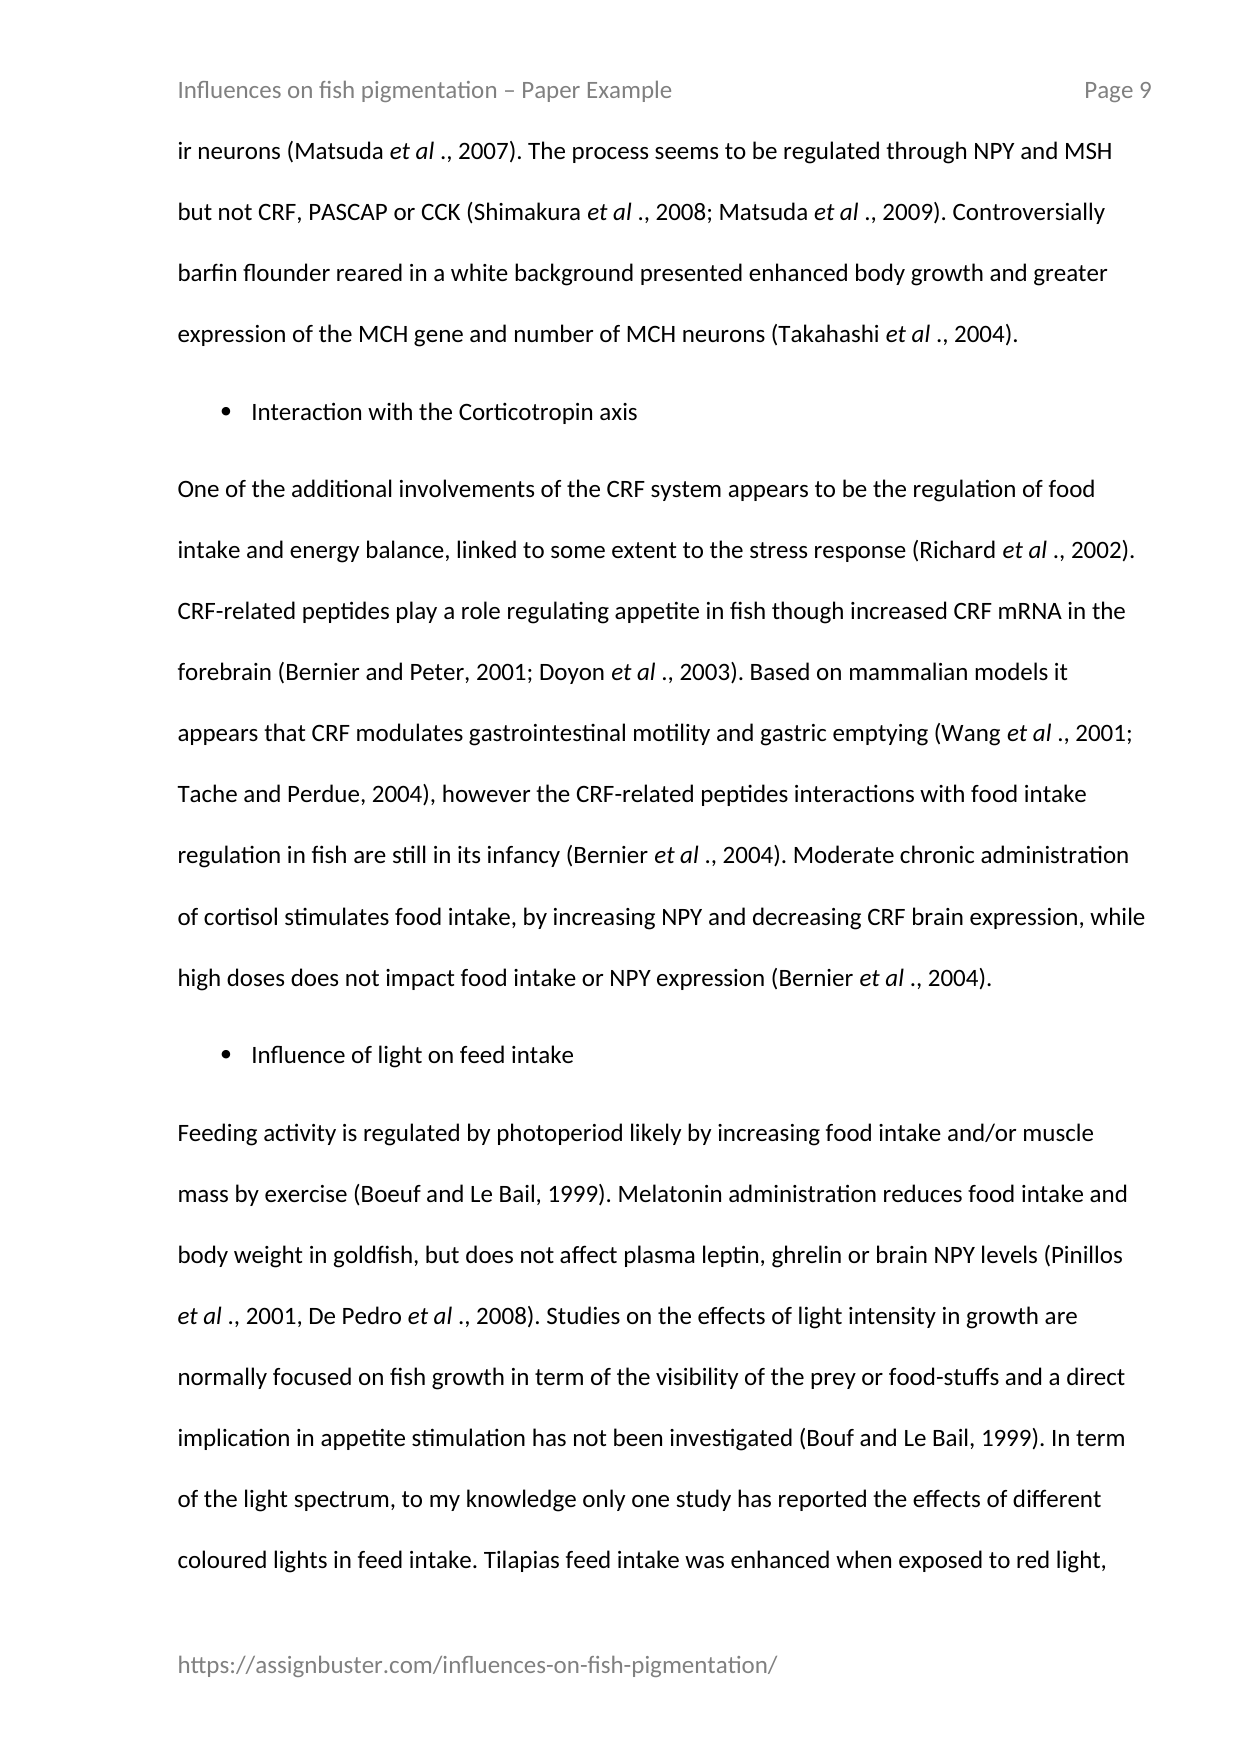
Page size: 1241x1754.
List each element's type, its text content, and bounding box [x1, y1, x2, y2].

list Influence of light on feed intake [222, 1039, 1152, 1070]
list Interaction with the Corticotropin axis [222, 396, 1152, 426]
text One of the additional involvements of the CRF system appears to be the regulation of food intake and energy balance, linked to some extent to the stress response (Richard et al ., 2002). CRF-related peptides play a role regulating appetite in fish though increased CRF mRNA in the forebrain (Bernier and Peter, 2001; Doyon et al ., 2003). Based on mammalian models it appears that CRF modulates gastrointestinal motility and gastric emptying (Wang et al ., 2001; Tache and Perdue, 2004), however the CRF-related peptides interactions with food intake regulation in fish are still in its infancy (Bernier et al ., 2004). Moderate chronic administration of cortisol stimulates food intake, by increasing NPY and decreasing CRF brain expression, while high doses does not impact food intake or NPY expression (Bernier et al ., 2004). [177, 473, 1152, 992]
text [177, 135, 1152, 348]
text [177, 1117, 1152, 1575]
